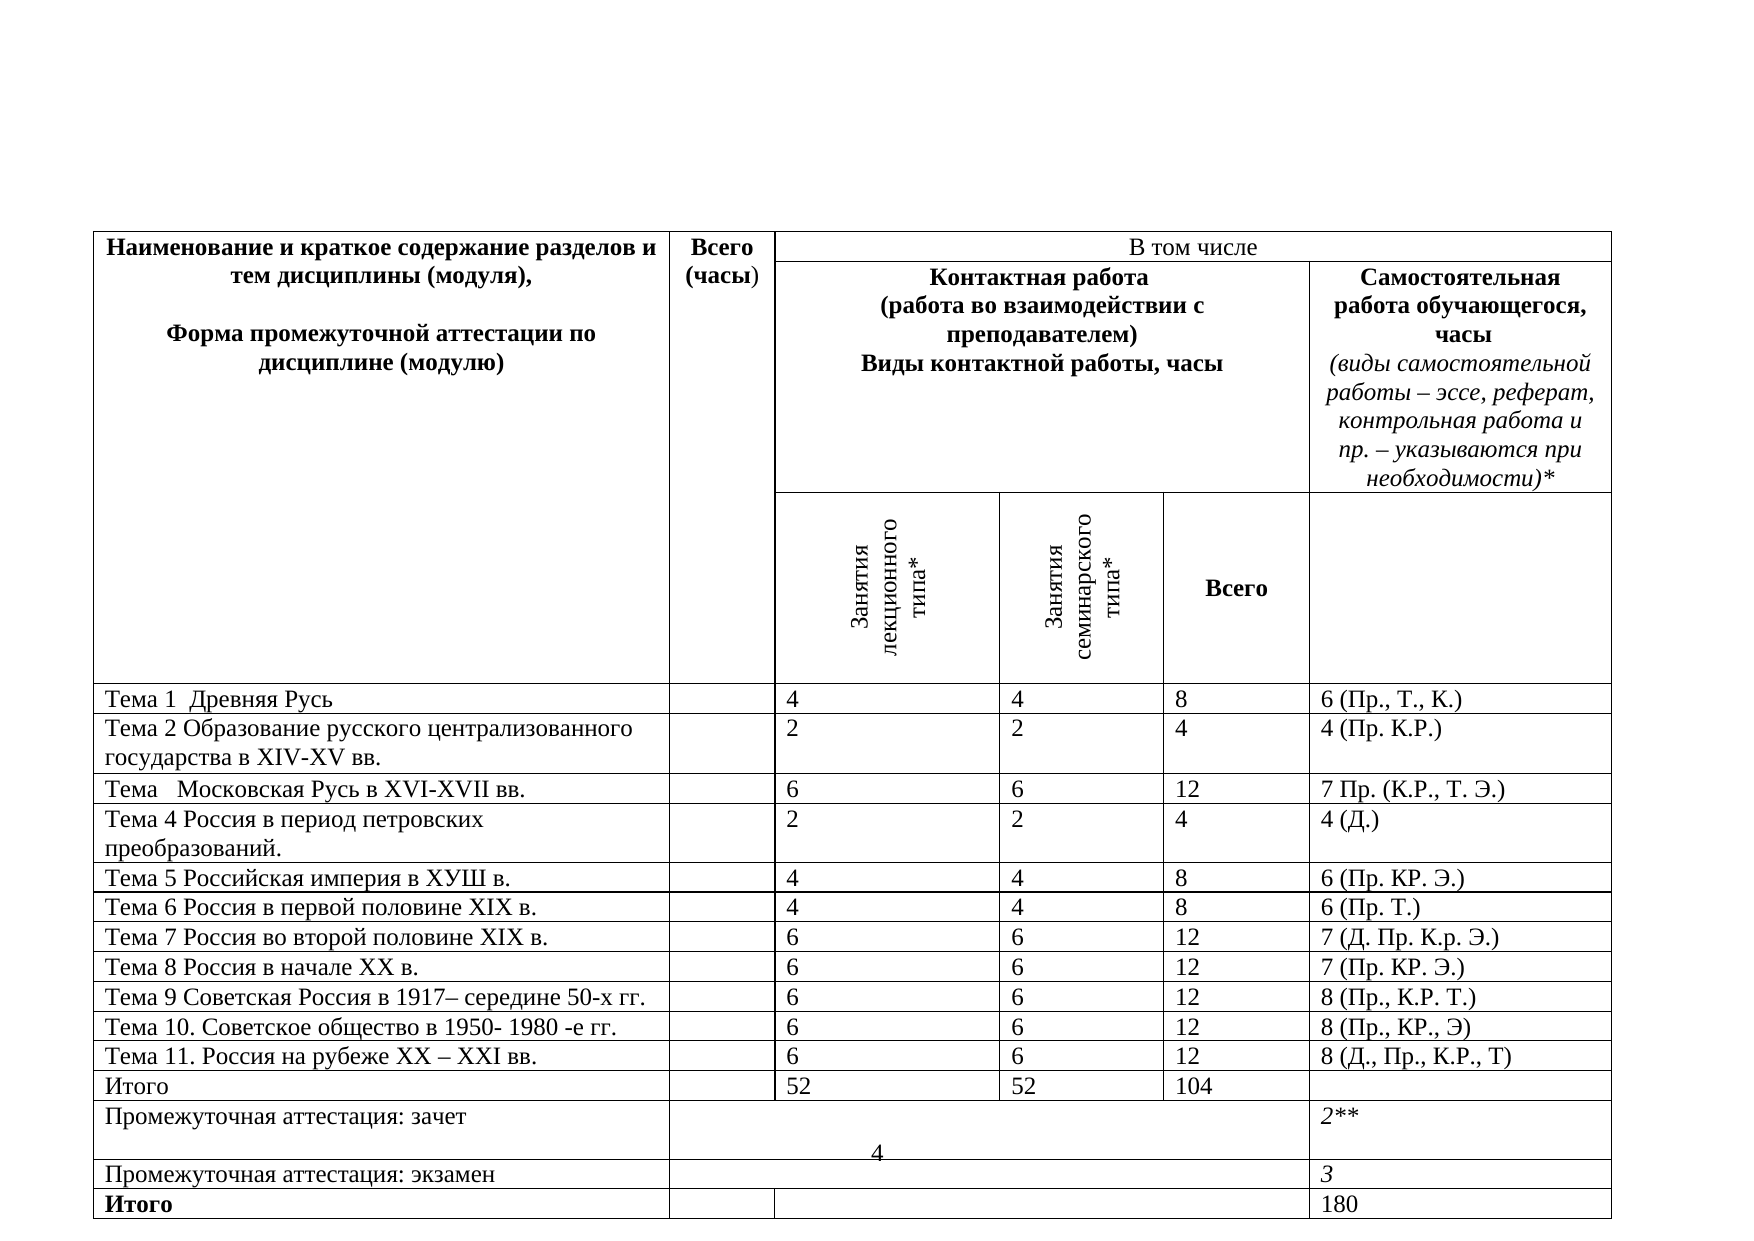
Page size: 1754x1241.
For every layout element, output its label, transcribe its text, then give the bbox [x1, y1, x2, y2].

table_cell Занятия семинарского типа* [1000, 493, 1163, 683]
table_cell [670, 1160, 1309, 1188]
table_cell 4 [1000, 893, 1163, 921]
table_cell Тема 6 Россия в первой половине XIX в. [94, 893, 669, 921]
table_cell 6 [776, 982, 999, 1011]
table_cell 4 (Пр. К.Р.) [1310, 714, 1611, 773]
table_cell [670, 1101, 1309, 1158]
table_cell [775, 1189, 1309, 1218]
table_cell 180 [1310, 1189, 1611, 1218]
table_cell [670, 952, 774, 981]
table_cell 6 [1000, 1012, 1163, 1040]
table_cell [670, 922, 774, 951]
table_cell 6 [776, 922, 999, 951]
table_cell [670, 982, 774, 1011]
table_cell 8 (Пр., К.Р. Т.) [1310, 982, 1611, 1011]
table_cell 4 [776, 893, 999, 921]
table_cell 52 [1000, 1071, 1163, 1100]
table_cell Тема 2 Образование русского централизованного государства в ХIV-ХV вв. [94, 714, 669, 773]
table_cell Тема 5 Российская империя в ХУШ в. [94, 863, 669, 891]
table_cell [670, 804, 774, 862]
table_cell [670, 774, 774, 803]
table_cell Тема 9 Советская Россия в 1917– середине 50-х гг. [94, 982, 669, 1011]
table_cell Занятия лекционного типа* [776, 493, 999, 683]
table_cell Самостоятельная работа обучающегося, часы (виды самостоятельной работы – эссе, реферат, контрольная работа и пр. – указываются при необходимости)* [1310, 262, 1611, 492]
table_cell 6 [1000, 922, 1163, 951]
table_cell 6 [1000, 982, 1163, 1011]
table_cell 8 [1164, 893, 1309, 921]
table_cell [670, 1189, 774, 1218]
table_cell Тема 8 Россия в начале XX в. [94, 952, 669, 981]
table_cell 4 [1164, 804, 1309, 862]
table_cell 6 [776, 1012, 999, 1040]
table_cell [670, 714, 774, 773]
table_cell Итого [94, 1071, 669, 1100]
table_cell 52 [776, 1071, 999, 1100]
table_cell Тема 1 Древняя Русь [94, 684, 669, 712]
table_cell [670, 893, 774, 921]
table_cell 12 [1164, 982, 1309, 1011]
table_cell [670, 863, 774, 891]
table_cell 4 [1000, 684, 1163, 712]
table_cell 4 [776, 863, 999, 891]
table_cell 6 (Пр., Т., К.) [1310, 684, 1611, 712]
table_cell [1310, 493, 1611, 683]
table_cell 4 (Д.) [1310, 804, 1611, 862]
table_header Наименование и краткое содержание разделов и тем дисциплины (модуля), Форма промежуточной аттестации по дисциплине (модулю) [94, 232, 669, 683]
table_cell 2 [776, 714, 999, 773]
table_cell Тема 7 Россия во второй половине ХIХ в. [94, 922, 669, 951]
table_cell 6 (Пр. Т.) [1310, 893, 1611, 921]
table_cell [670, 1071, 774, 1100]
table_cell 6 [1000, 774, 1163, 803]
table_cell Тема 11. Россия на рубеже XX – XXI вв. [94, 1041, 669, 1070]
table_cell 8 [1164, 684, 1309, 712]
table_cell 12 [1164, 1012, 1309, 1040]
table_cell 2 [1000, 714, 1163, 773]
table_cell 7 Пр. (К.Р., Т. Э.) [1310, 774, 1611, 803]
table_cell Контактная работа (работа во взаимодействии с преподавателем) Виды контактной работы, часы [776, 262, 1309, 492]
table_cell 2 [776, 804, 999, 862]
table_cell 3 [1310, 1160, 1611, 1188]
table_cell 4 [776, 684, 999, 712]
table_cell Итого [94, 1189, 669, 1218]
table_cell 4 [1000, 863, 1163, 891]
table_cell 6 [1000, 952, 1163, 981]
table_cell 4 [1164, 714, 1309, 773]
table_cell [670, 684, 774, 712]
table_cell Тема 4 Россия в период петровских преобразований. [94, 804, 669, 862]
table_cell 7 (Д. Пр. К.р. Э.) [1310, 922, 1611, 951]
table_cell 8 (Д., Пр., К.Р., Т) [1310, 1041, 1611, 1070]
table_cell Промежуточная аттестация: зачет [94, 1101, 669, 1158]
table_cell 8 (Пр., КР., Э) [1310, 1012, 1611, 1040]
table_cell 104 [1164, 1071, 1309, 1100]
table_cell 6 (Пр. КР. Э.) [1310, 863, 1611, 891]
table_cell 12 [1164, 952, 1309, 981]
table_cell 12 [1164, 922, 1309, 951]
table_cell [670, 1041, 774, 1070]
table_cell Тема 10. Советское общество в 1950- 1980 -е гг. [94, 1012, 669, 1040]
table_cell Всего [1164, 493, 1309, 683]
table_cell [1310, 1071, 1611, 1100]
table_cell 7 (Пр. КР. Э.) [1310, 952, 1611, 981]
table_cell 12 [1164, 1041, 1309, 1070]
table_cell 2** [1310, 1101, 1611, 1158]
table_cell 6 [776, 952, 999, 981]
table_cell 8 [1164, 863, 1309, 891]
table_cell Промежуточная аттестация: экзамен [94, 1160, 669, 1188]
table_cell 6 [1000, 1041, 1163, 1070]
table_cell Тема Московская Русь в XVI-XVII вв. [94, 774, 669, 803]
table_header Всего (часы) [670, 232, 774, 683]
table_cell 6 [776, 1041, 999, 1070]
table_cell 6 [776, 774, 999, 803]
table_header В том числе [776, 232, 1611, 261]
table_cell 12 [1164, 774, 1309, 803]
table_cell 2 [1000, 804, 1163, 862]
table_cell [670, 1012, 774, 1040]
